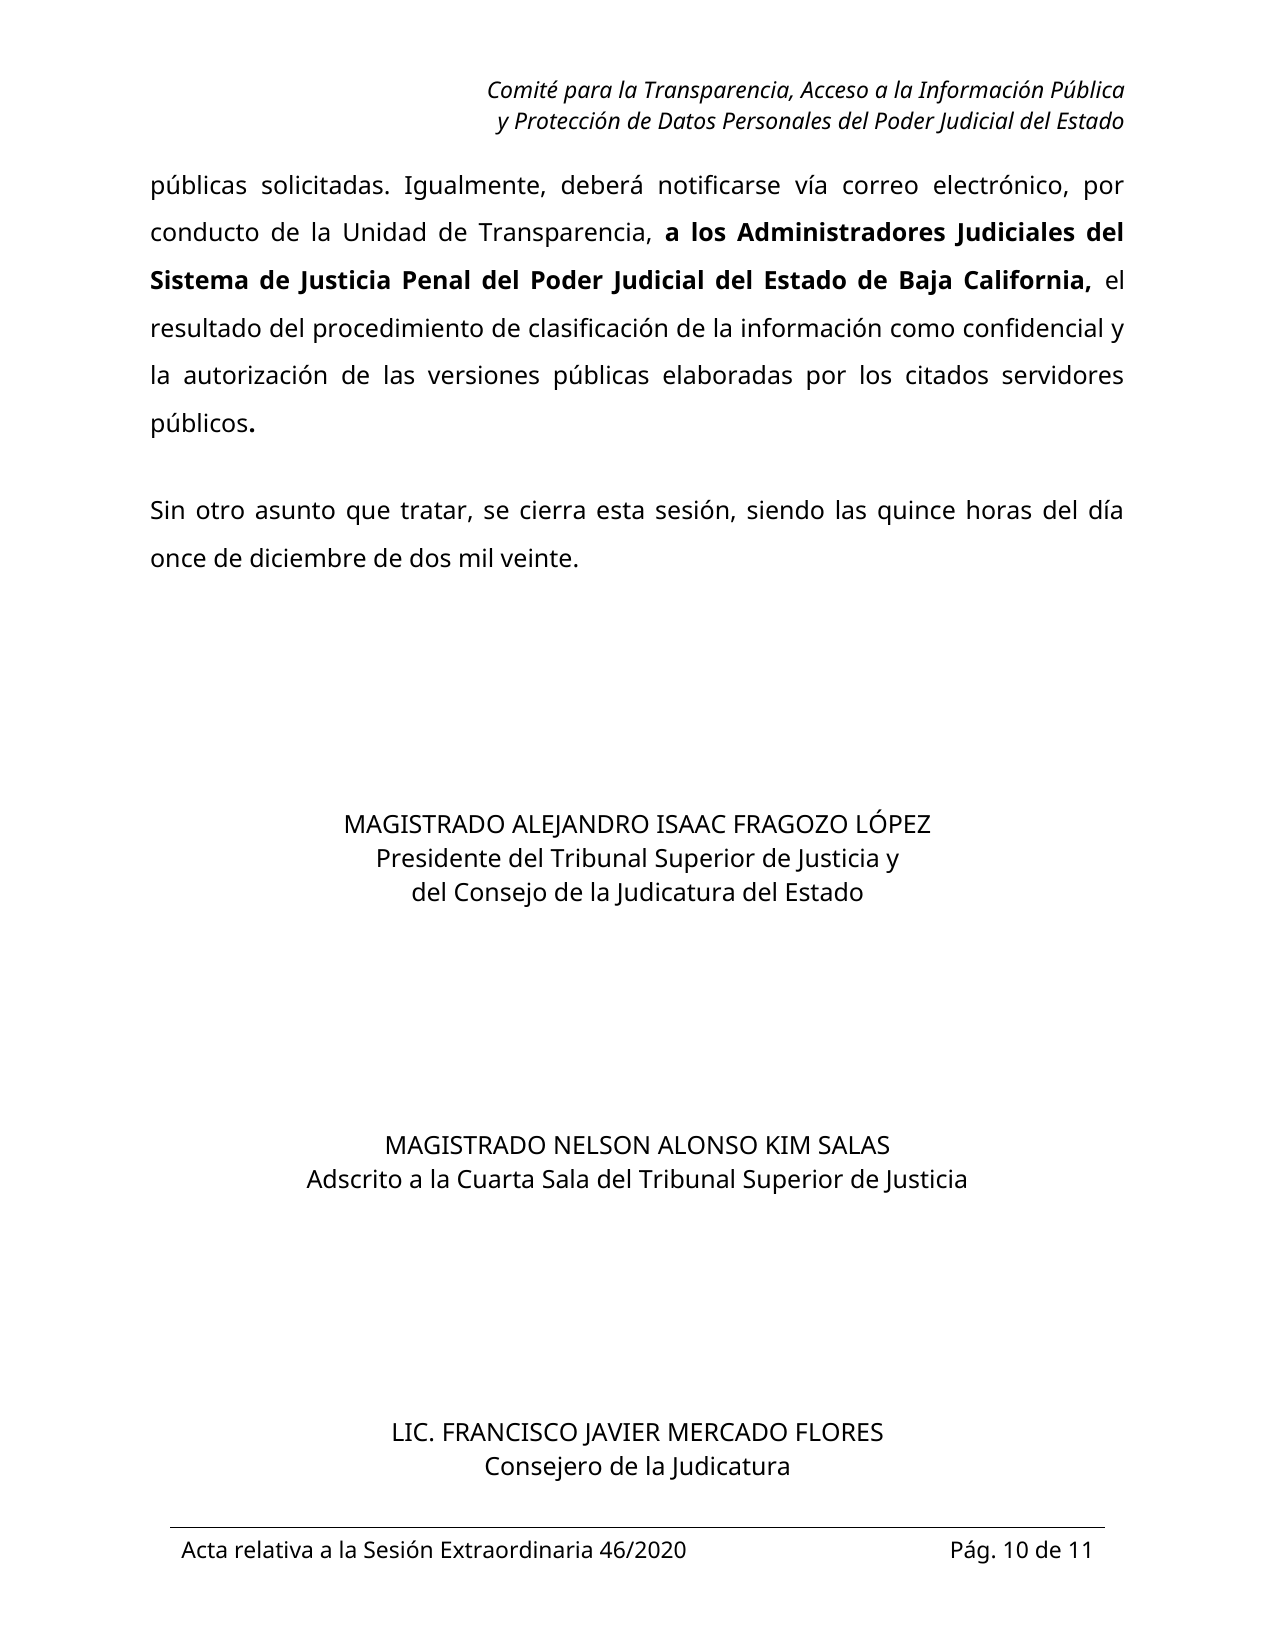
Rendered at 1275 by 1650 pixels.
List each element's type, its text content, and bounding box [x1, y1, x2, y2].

text LIC. FRANCISCO JAVIER MERCADO FLORES [150, 1415, 1125, 1449]
text Consejero de la Judicatura [150, 1449, 1125, 1483]
text Presidente del Tribunal Superior de Justicia y [150, 841, 1125, 875]
text Sin otro asunto que tratar, se cierra esta sesión, siendo las quince horas del día once de diciembre de dos mil veinte. [150, 493, 1125, 574]
text MAGISTRADO NELSON ALONSO KIM SALAS [150, 1128, 1125, 1162]
text Adscrito a la Cuarta Sala del Tribunal Superior de Justicia [150, 1162, 1125, 1196]
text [150, 167, 1125, 439]
text MAGISTRADO ALEJANDRO ISAAC FRAGOZO LÓPEZ [150, 807, 1125, 841]
text del Consejo de la Judicatura del Estado [150, 875, 1125, 909]
